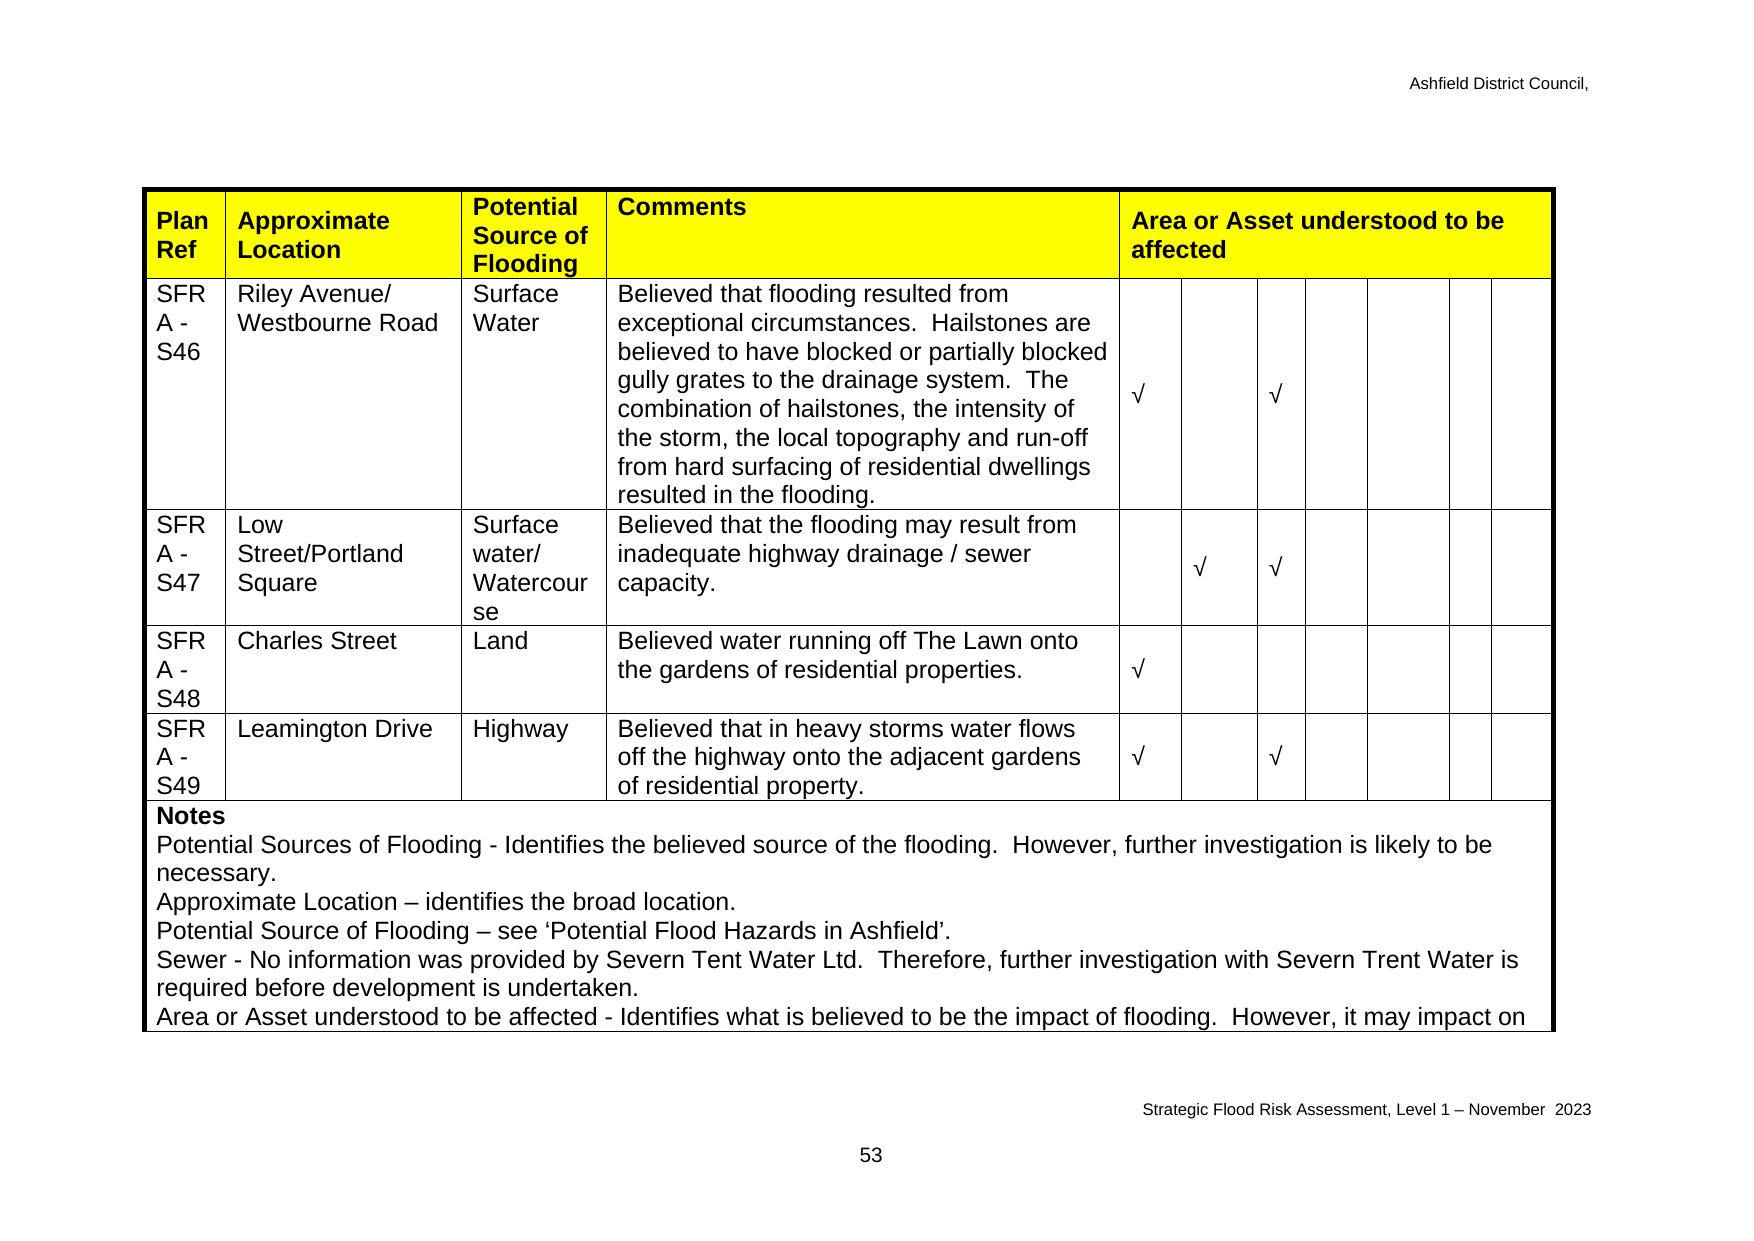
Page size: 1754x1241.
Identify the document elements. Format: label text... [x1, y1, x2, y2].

table_cell [1492, 714, 1551, 800]
table_header Potential Source of Flooding [462, 192, 606, 278]
table_cell [1306, 279, 1367, 509]
table_cell Riley Avenue/ Westbourne Road [226, 279, 461, 509]
table_cell Land [462, 626, 606, 712]
table_cell [1450, 510, 1491, 625]
table_cell [1450, 714, 1491, 800]
table_cell [1182, 626, 1257, 712]
table_cell Believed that in heavy storms water flows off the highway onto the adjacent gardens of residential property. [607, 714, 1119, 800]
table_cell [1492, 510, 1551, 625]
table_cell [1368, 714, 1449, 800]
table_cell SFRA - S47 [147, 510, 225, 625]
table_cell Low Street/Portland Square [226, 510, 461, 625]
table_cell [1182, 714, 1257, 800]
table_cell [1306, 626, 1367, 712]
table_cell √ [1120, 626, 1181, 712]
table_header Comments [607, 192, 1119, 278]
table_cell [147, 801, 1551, 1031]
table_header Plan Ref [147, 192, 225, 278]
table_cell [1492, 626, 1551, 712]
table_header Approximate Location [226, 192, 461, 278]
table_cell Surface Water [462, 279, 606, 509]
table_cell [1368, 626, 1449, 712]
table_header Area or Asset understood to be affected [1120, 192, 1551, 278]
table_cell √ [1258, 714, 1305, 800]
table_cell √ [1182, 510, 1257, 625]
table_cell [1450, 279, 1491, 509]
table_cell √ [1258, 279, 1305, 509]
table_cell Believed that the flooding may result from inadequate highway drainage / sewer capacity. [607, 510, 1119, 625]
table_cell [1182, 279, 1257, 509]
table_cell [1368, 279, 1449, 509]
table_cell [1450, 626, 1491, 712]
table_cell [1120, 510, 1181, 625]
table_cell √ [1120, 714, 1181, 800]
table_cell √ [1258, 510, 1305, 625]
table_cell [1306, 510, 1367, 625]
table_cell Leamington Drive [226, 714, 461, 800]
table_cell Highway [462, 714, 606, 800]
table_cell SFRA - S49 [147, 714, 225, 800]
table_cell SFRA - S46 [147, 279, 225, 509]
table_cell Believed water running off The Lawn onto the gardens of residential properties. [607, 626, 1119, 712]
table_cell [1368, 510, 1449, 625]
table_cell Charles Street [226, 626, 461, 712]
table_cell Surface water/ Watercourse [462, 510, 606, 625]
table_cell [1492, 279, 1551, 509]
table_cell √ [1120, 279, 1181, 509]
table_cell SFRA - S48 [147, 626, 225, 712]
table_cell [1258, 626, 1305, 712]
table_cell [1306, 714, 1367, 800]
table_cell Believed that flooding resulted from exceptional circumstances. Hailstones are believed to have blocked or partially blocked gully grates to the drainage system. The combination of hailstones, the intensity of the storm, the local topography and run-off from hard surfacing of residential dwellings resulted in the flooding. [607, 279, 1119, 509]
